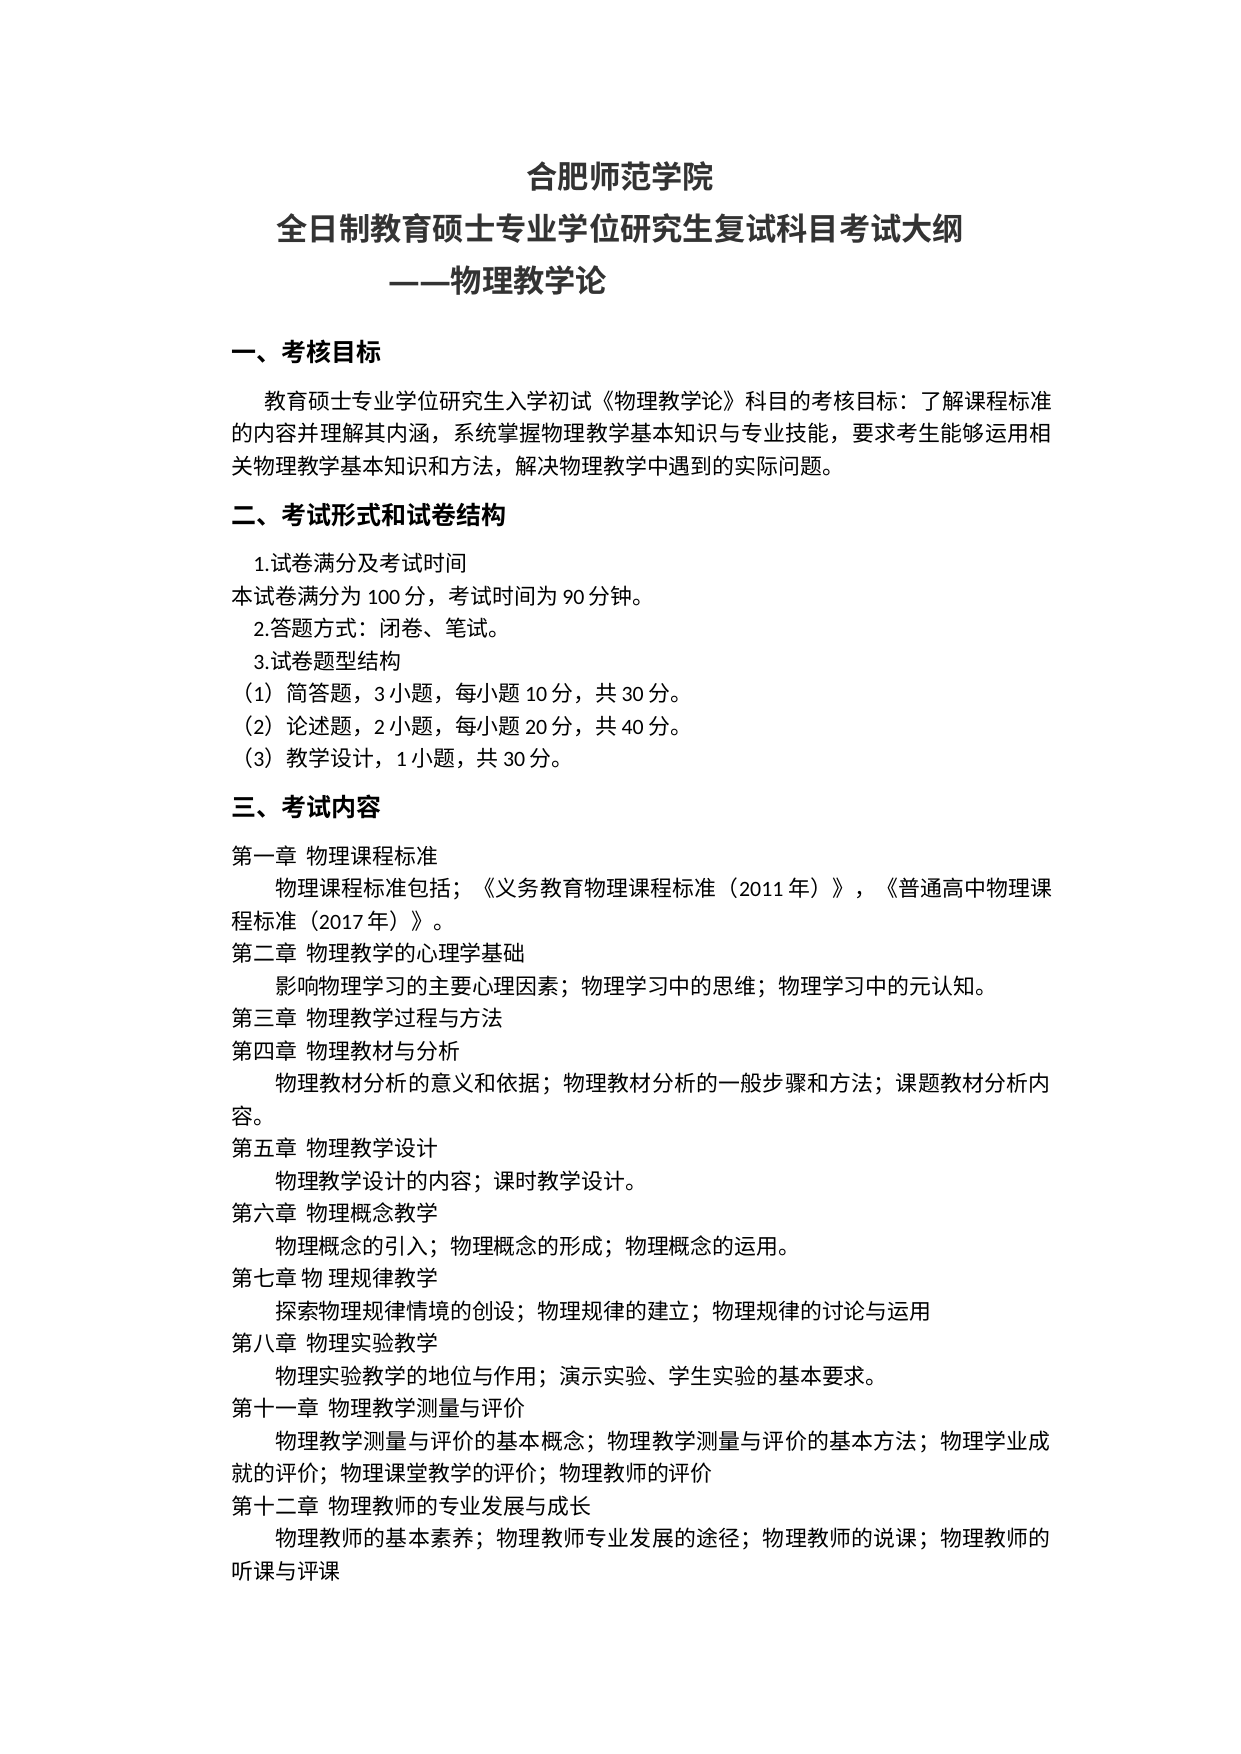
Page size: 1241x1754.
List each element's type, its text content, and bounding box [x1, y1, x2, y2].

text 3.试卷题型结构 [187, 643, 1053, 676]
text 第四章 物理教材与分析 [231, 1033, 1053, 1066]
text （3）教学设计，1小题，共30分。 [231, 741, 1053, 773]
text 第六章 物理概念教学 [231, 1196, 1053, 1228]
text 本试卷满分为100分，考试时间为90分钟。 [231, 578, 1053, 611]
text 三、考试内容 [231, 773, 1053, 838]
text 第五章 物理教学设计 [231, 1131, 1053, 1163]
text 第七章 物 理规律教学 [231, 1261, 1053, 1293]
text 物理实验教学的地位与作用；演示实验、学生实验的基本要求。 [231, 1358, 1053, 1391]
text 第十二章 物理教师的专业发展与成长 [231, 1488, 1053, 1521]
text 第八章 物理实验教学 [231, 1326, 1053, 1358]
text 第三章 物理教学过程与方法 [231, 1001, 1053, 1033]
text 探索物理规律情境的创设；物理规律的建立；物理规律的讨论与运用 [231, 1293, 1053, 1326]
text 影响物理学习的主要心理因素；物理学习中的思维；物理学习中的元认知。 [231, 968, 1053, 1001]
text 教育硕士专业学位研究生入学初试《物理教学论》科目的考核目标：了解课程标准的内容并理解其内涵，系统掌握物理教学基本知识与专业技能，要求考生能够运用相关物理教学基本知识和方法，解决物理教学中遇到的实际问题。 [231, 383, 1053, 481]
text ——物理教学论 [187, 266, 1053, 299]
text 物理概念的引入；物理概念的形成；物理概念的运用。 [231, 1228, 1053, 1261]
text 物理教学设计的内容；课时教学设计。 [231, 1163, 1053, 1196]
text 物理课程标准包括；《义务教育物理课程标准（2011年）》，《普通高中物理课程标准（2017年）》。 [231, 871, 1053, 936]
text 全日制教育硕士专业学位研究生复试科目考试大纲 [187, 214, 1053, 247]
text 第二章 物理教学的心理学基础 [231, 936, 1053, 968]
text 1.试卷满分及考试时间 [187, 546, 1053, 578]
text 第十一章 物理教学测量与评价 [231, 1391, 1053, 1423]
text （2）论述题，2小题，每小题20分，共40分。 [231, 708, 1053, 741]
text 物理教材分析的意义和依据；物理教材分析的一般步骤和方法；课题教材分析内容。 [231, 1066, 1053, 1131]
text 第一章 物理课程标准 [231, 838, 1053, 871]
text 一、考核目标 [231, 318, 1053, 383]
text 物理教师的基本素养；物理教师专业发展的途径；物理教师的说课；物理教师的听课与评课 [231, 1521, 1053, 1586]
text 2.答题方式：闭卷、笔试。 [187, 611, 1053, 643]
text 物理教学测量与评价的基本概念；物理教学测量与评价的基本方法；物理学业成就的评价；物理课堂教学的评价；物理教师的评价 [231, 1423, 1053, 1488]
text 合肥师范学院 [187, 162, 1053, 195]
text 二、考试形式和试卷结构 [231, 481, 1053, 546]
text （1）简答题，3小题，每小题10分，共30分。 [231, 676, 1053, 708]
